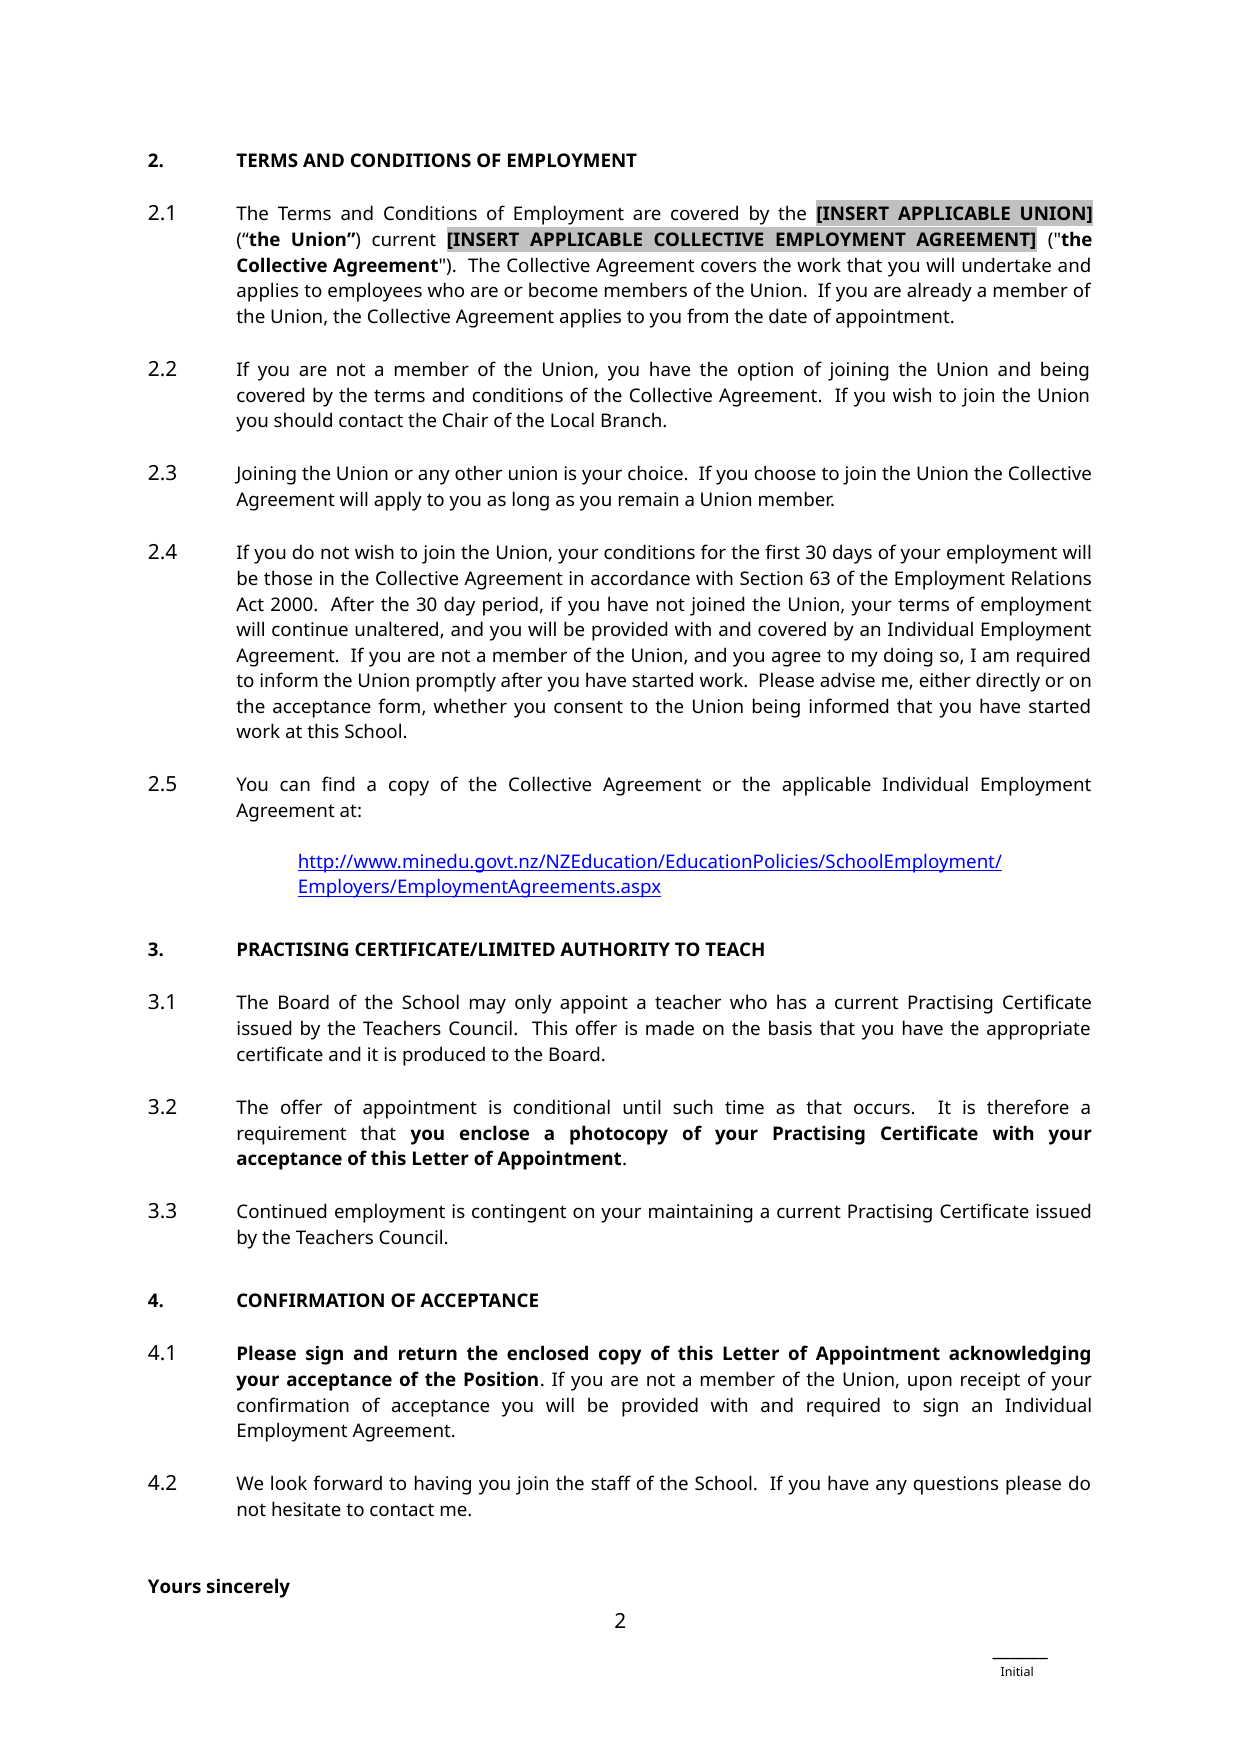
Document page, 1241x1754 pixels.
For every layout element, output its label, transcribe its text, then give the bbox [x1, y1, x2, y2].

subtitle Continued employment is contingent on your maintaining a current Practising Certificate issued by the Teachers Council. [148, 1196, 1092, 1250]
subtitle You can find a copy of the Collective Agreement or the applicable Individual Employment Agreement at: [148, 769, 1092, 823]
subtitle Please sign and return the enclosed copy of this Letter of Appointment acknowledging your acceptance of the Position. If you are not a member of the Union, upon receipt of your confirmation of acceptance you will be provided with and required to sign an Individual Employment Agreement. [148, 1338, 1092, 1443]
text Yours sincerely [148, 1573, 1092, 1599]
subtitle The offer of appointment is conditional until such time as that occurs. It is therefore a requirement that you enclose a photocopy of your Practising Certificate with your acceptance of this Letter of Appointment. [148, 1092, 1092, 1171]
subtitle The Terms and Conditions of Employment are covered by the [INSERT APPLICABLE UNION] (“the Union”) current [INSERT APPLICABLE COLLECTIVE EMPLOYMENT AGREEMENT] ("the Collective Agreement"). The Collective Agreement covers the work that you will undertake and applies to employees who are or become members of the Union. If you are already a member of the Union, the Collective Agreement applies to you from the date of appointment. [148, 198, 1092, 329]
subtitle We look forward to having you join the staff of the School. If you have any questions please do not hesitate to contact me. [148, 1468, 1092, 1522]
subtitle If you are not a member of the Union, you have the option of joining the Union and being covered by the terms and conditions of the Collective Agreement. If you wish to join the Union you should contact the Chair of the Local Branch. [148, 354, 1092, 433]
subtitle http://www.minedu.govt.nz/NZEducation/EducationPolicies/SchoolEmployment/Employers/EmploymentAgreements.aspx [298, 848, 1092, 899]
subtitle TERMS AND CONDITIONS OF EMPLOYMENT [148, 148, 1092, 173]
subtitle The Board of the School may only appoint a teacher who has a current Practising Certificate issued by the Teachers Council. This offer is made on the basis that you have the appropriate certificate and it is produced to the Board. [148, 987, 1092, 1067]
subtitle Practising Certificate/Limited Authority to Teach [148, 937, 1092, 962]
subtitle Confirmation of acceptance [148, 1288, 1092, 1313]
subtitle Joining the Union or any other union is your choice. If you choose to join the Union the Collective Agreement will apply to you as long as you remain a Union member. [148, 458, 1092, 512]
subtitle If you do not wish to join the Union, your conditions for the first 30 days of your employment will be those in the Collective Agreement in accordance with Section 63 of the Employment Relations Act 2000. After the 30 day period, if you have not joined the Union, your terms of employment will continue unaltered, and you will be provided with and covered by an Individual Employment Agreement. If you are not a member of the Union, and you agree to my doing so, I am required to inform the Union promptly after you have started work. Please advise me, either directly or on the acceptance form, whether you consent to the Union being informed that you have started work at this School. [148, 537, 1092, 744]
